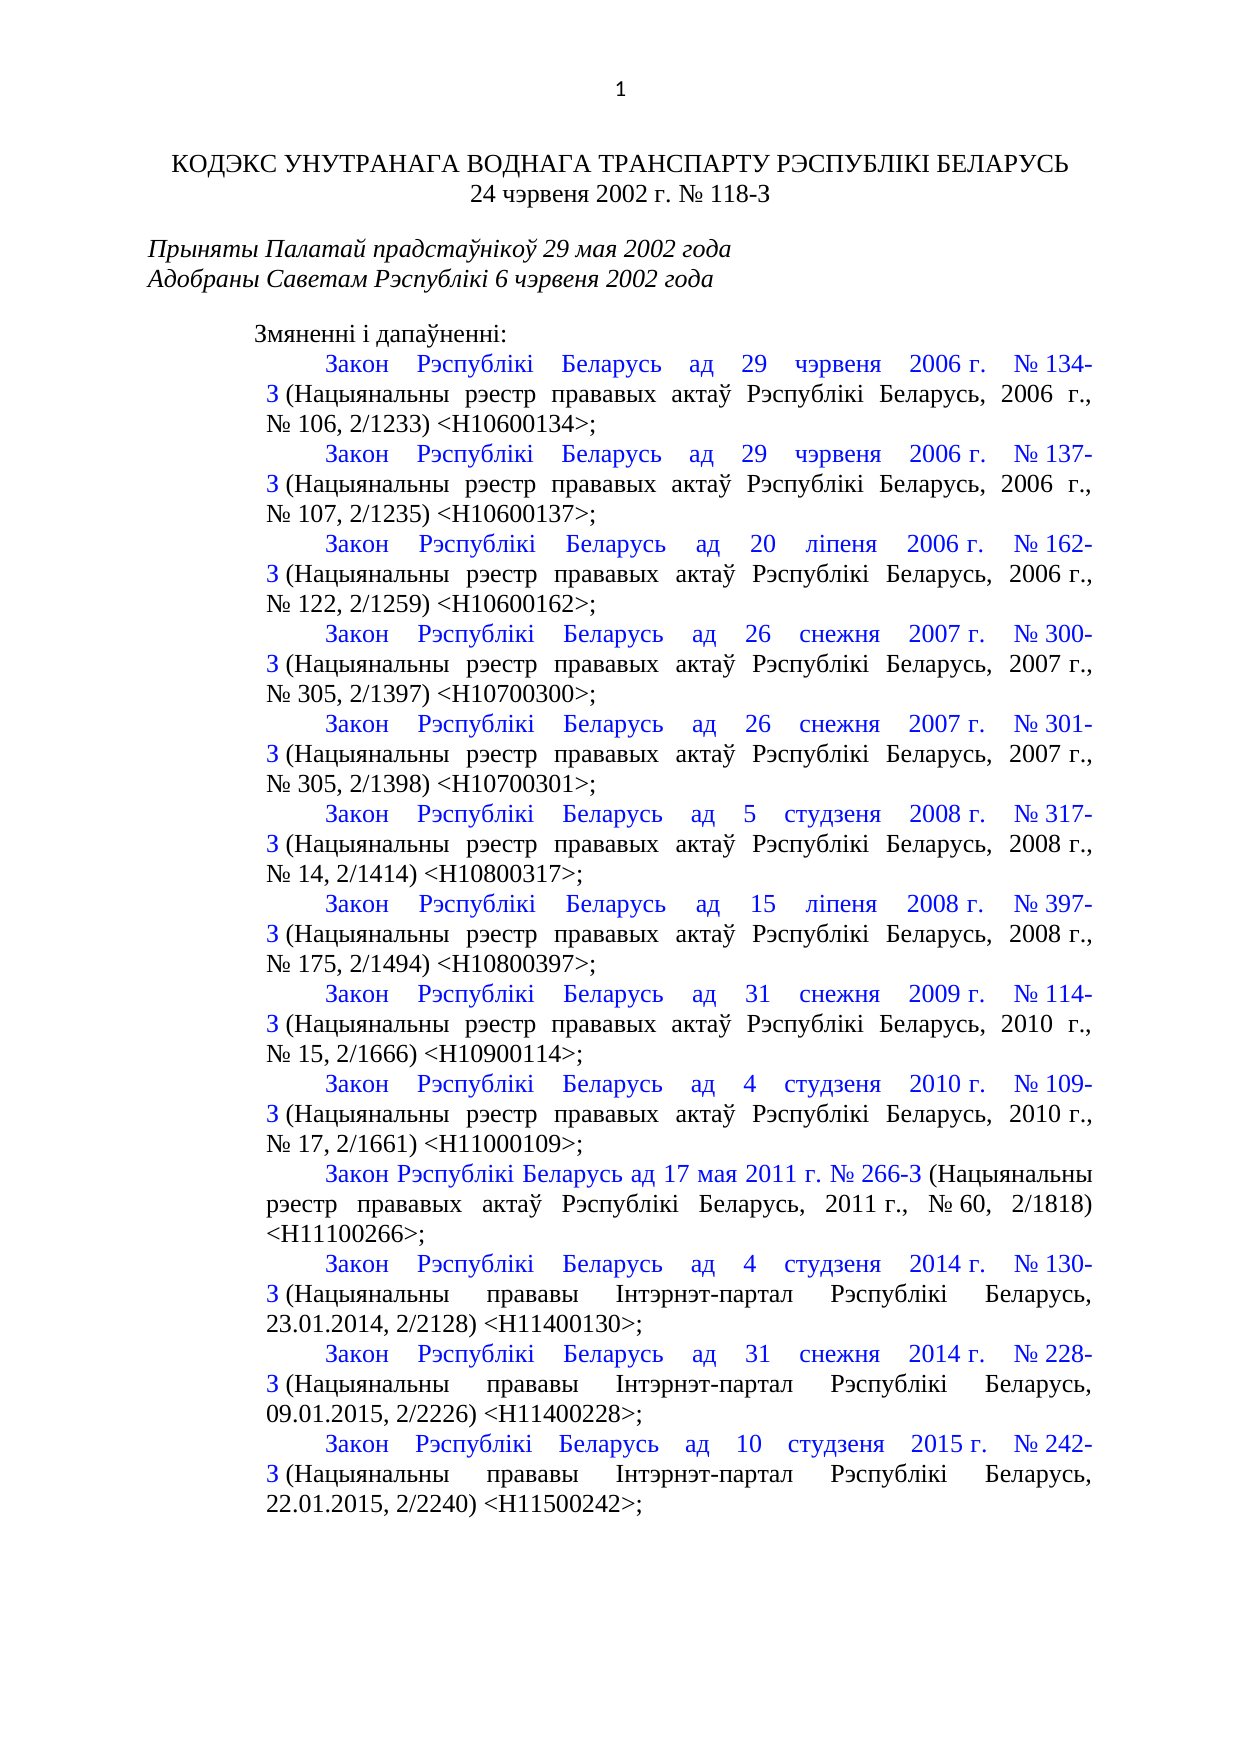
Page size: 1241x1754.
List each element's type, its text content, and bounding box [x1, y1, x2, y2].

text Закон Рэспублікі Беларусь ад 17 мая 2011 г. № 266-З (Нацыянальны рэестр прававых актаў Рэспублікі Беларусь, 2011 г., № 60, 2/1818) <H11100266>; [266, 1158, 1093, 1248]
text Закон Рэспублікі Беларусь ад 5 студзеня 2008 г. № 317-З (Нацыянальны рэестр прававых актаў Рэспублікі Беларусь, 2008 г., № 14, 2/1414) <H10800317>; [266, 798, 1093, 888]
text Закон Рэспублікі Беларусь ад 4 студзеня 2010 г. № 109-З (Нацыянальны рэестр прававых актаў Рэспублікі Беларусь, 2010 г., № 17, 2/1661) <H11000109>; [266, 1068, 1093, 1158]
text Закон Рэспублікі Беларусь ад 29 чэрвеня 2006 г. № 137-З (Нацыянальны рэестр прававых актаў Рэспублікі Беларусь, 2006 г., № 107, 2/1235) <H10600137>; [266, 438, 1093, 528]
text Закон Рэспублікі Беларусь ад 31 снежня 2009 г. № 114-З (Нацыянальны рэестр прававых актаў Рэспублікі Беларусь, 2010 г., № 15, 2/1666) <H10900114>; [266, 978, 1093, 1068]
text Закон Рэспублікі Беларусь ад 15 ліпеня 2008 г. № 397-З (Нацыянальны рэестр прававых актаў Рэспублікі Беларусь, 2008 г., № 175, 2/1494) <H10800397>; [266, 888, 1093, 978]
text Закон Рэспублікі Беларусь ад 10 студзеня 2015 г. № 242-З (Нацыянальны прававы Інтэрнэт-партал Рэспублікі Беларусь, 22.01.2015, 2/2240) <H11500242>; [266, 1428, 1093, 1518]
text Прыняты Палатай прадстаўнікоў 29 мая 2002 года Адобраны Саветам Рэспублікі 6 чэрвеня 2002 года [148, 233, 1093, 293]
text Змяненні і дапаўненні: [254, 318, 1093, 348]
text Закон Рэспублікі Беларусь ад 26 снежня 2007 г. № 301-З (Нацыянальны рэестр прававых актаў Рэспублікі Беларусь, 2007 г., № 305, 2/1398) <H10700301>; [266, 708, 1093, 798]
text Закон Рэспублікі Беларусь ад 31 снежня 2014 г. № 228-З (Нацыянальны прававы Інтэрнэт-партал Рэспублікі Беларусь, 09.01.2015, 2/2226) <H11400228>; [266, 1338, 1093, 1428]
text КОДЭКС УНУТРАНАГА ВОДНАГА ТРАНСПАРТУ РЭСПУБЛІКІ БЕЛАРУСЬ [148, 148, 1093, 178]
text Закон Рэспублікі Беларусь ад 26 снежня 2007 г. № 300-З (Нацыянальны рэестр прававых актаў Рэспублікі Беларусь, 2007 г., № 305, 2/1397) <H10700300>; [266, 618, 1093, 708]
text Закон Рэспублікі Беларусь ад 20 ліпеня 2006 г. № 162-З (Нацыянальны рэестр прававых актаў Рэспублікі Беларусь, 2006 г., № 122, 2/1259) <H10600162>; [266, 528, 1093, 618]
text Закон Рэспублікі Беларусь ад 29 чэрвеня 2006 г. № 134-З (Нацыянальны рэестр прававых актаў Рэспублікі Беларусь, 2006 г., № 106, 2/1233) <H10600134>; [266, 348, 1093, 438]
text 24 чэрвеня 2002 г. № 118-З [148, 178, 1093, 208]
text Закон Рэспублікі Беларусь ад 4 студзеня 2014 г. № 130-З (Нацыянальны прававы Інтэрнэт-партал Рэспублікі Беларусь, 23.01.2014, 2/2128) <H11400130>; [266, 1248, 1093, 1338]
